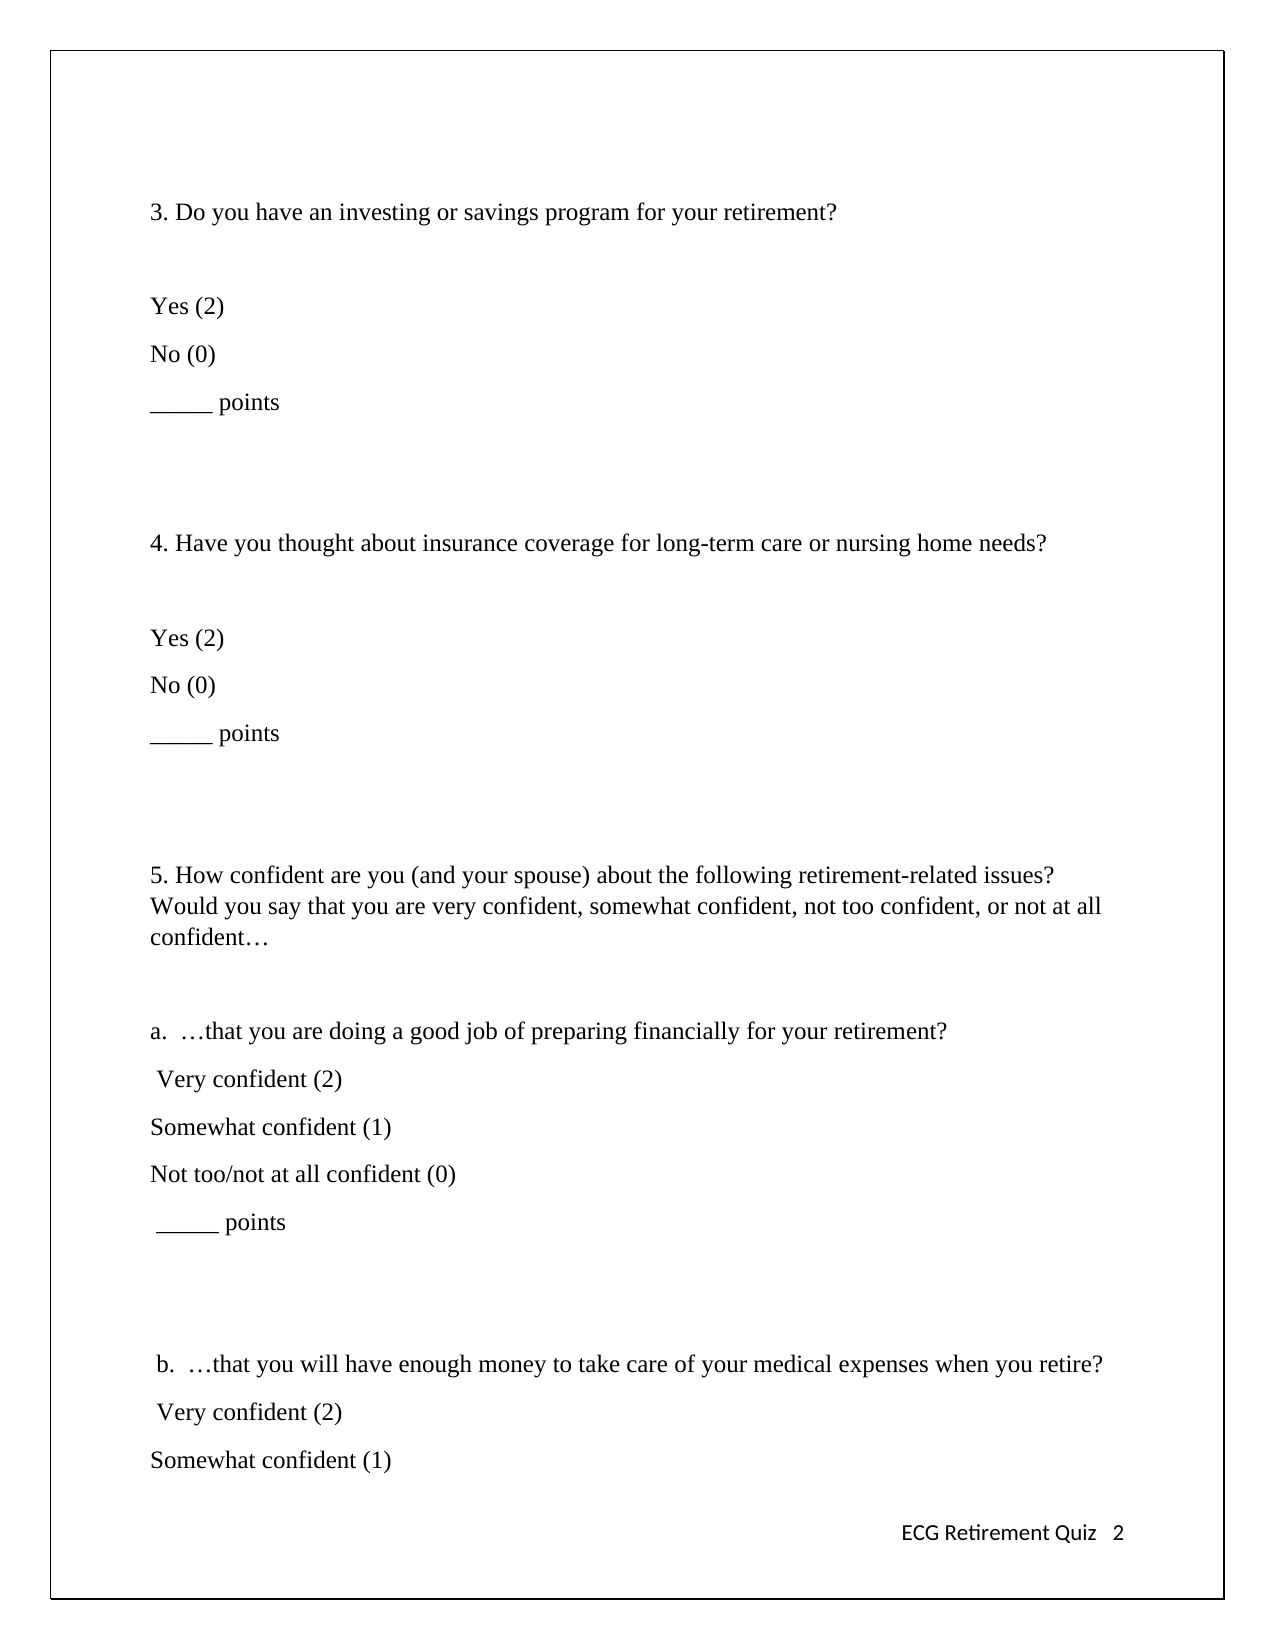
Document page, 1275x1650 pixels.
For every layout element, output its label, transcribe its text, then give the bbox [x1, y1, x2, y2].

text Very confident (2) [150, 1397, 1124, 1426]
text a. …that you are doing a good job of preparing financially for your retirement? [150, 1016, 1124, 1045]
text 3. Do you have an investing or savings program for your retirement? [150, 197, 1124, 226]
text Yes (2) [150, 291, 1124, 320]
text _____ points [150, 718, 1124, 747]
text Somewhat confident (1) [150, 1445, 1124, 1474]
text No (0) [150, 671, 1124, 699]
text No (0) [150, 339, 1124, 368]
text 5. How confident are you (and your spouse) about the following retirement-related issues? Would you say that you are very confident, somewhat confident, not too confident, or not at all confident… [150, 860, 1124, 951]
text _____ points [150, 387, 1124, 416]
text Not too/not at all confident (0) [150, 1159, 1124, 1188]
text 4. Have you thought about insurance coverage for long-term care or nursing home needs? [150, 528, 1124, 557]
text _____ points [150, 1207, 1124, 1236]
text Somewhat confident (1) [150, 1112, 1124, 1141]
text Yes (2) [150, 623, 1124, 652]
text Very confident (2) [150, 1064, 1124, 1093]
text b. …that you will have enough money to take care of your medical expenses when you retire? [150, 1349, 1124, 1378]
